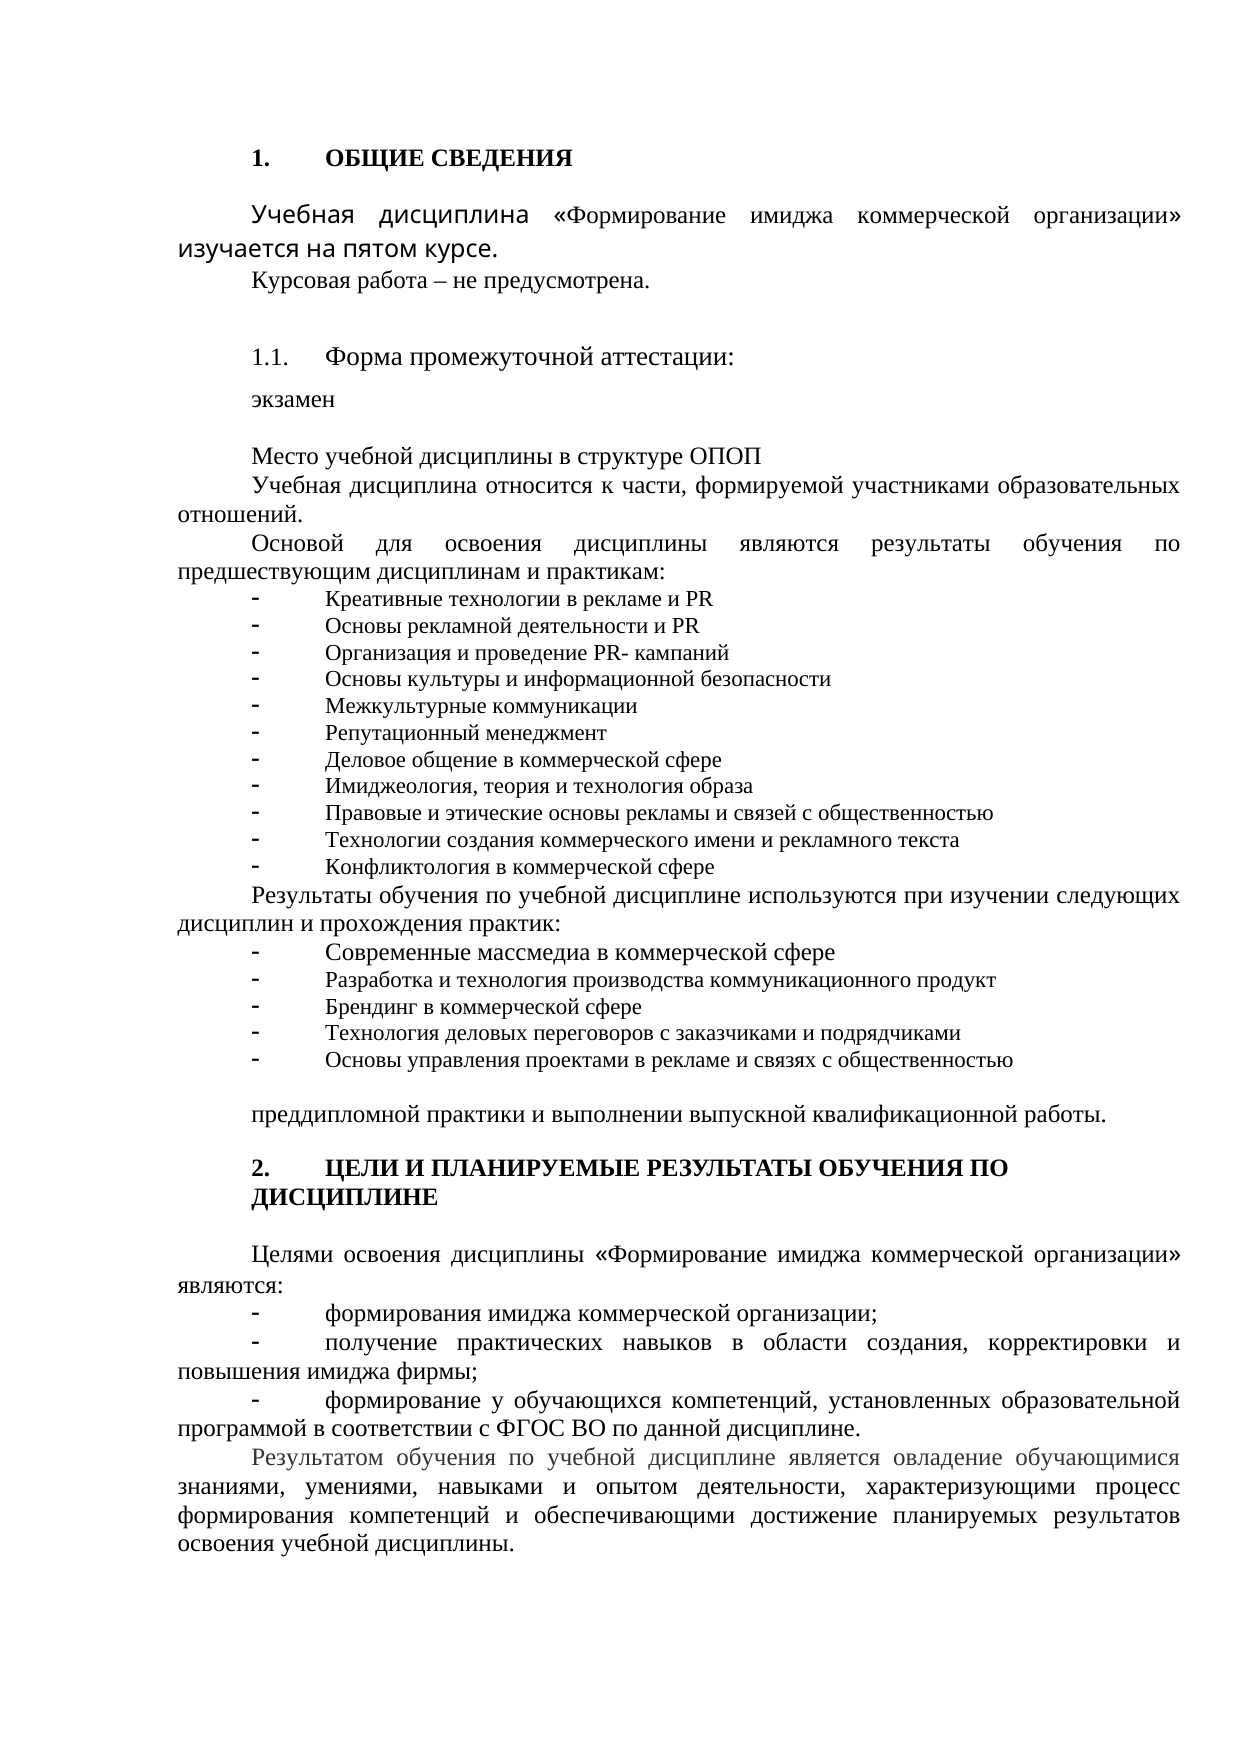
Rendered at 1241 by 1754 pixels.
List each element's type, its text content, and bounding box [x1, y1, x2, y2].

list Организация и проведение PR- кампаний [177, 639, 1181, 666]
list Учебная дисциплина относится к части, формируемой участниками образовательных отношений. [177, 470, 1181, 528]
list Основы культуры и информационной безопасности [177, 666, 1181, 692]
list получение практических навыков в области создания, корректировки и повышения имиджа фирмы; [177, 1327, 1181, 1385]
list Межкультурные коммуникации [177, 692, 1181, 719]
list Правовые и этические основы рекламы и связей с общественностью [177, 799, 1181, 826]
list Результаты обучения по учебной дисциплине используются при изучении следующих дисциплин и прохождения практик: [177, 880, 1181, 937]
list Основы рекламной деятельности и PR [177, 612, 1181, 639]
list Результатом обучения по учебной дисциплине является овладение обучающимися знаниями, умениями, навыками и опытом деятельности, характеризующими процесс формирования компетенций и обеспечивающими достижение планируемых результатов освоения учебной дисциплины. [177, 1442, 1181, 1557]
list Технология деловых переговоров с заказчиками и подрядчиками [177, 1019, 1181, 1046]
list Целями освоения дисциплины «Формирование имиджа коммерческой организации» являются: [177, 1236, 1181, 1298]
list формирования имиджа коммерческой организации; [177, 1298, 1181, 1327]
text экзамен [177, 384, 1181, 413]
subtitle Форма промежуточной аттестации: [251, 340, 1181, 371]
list Современные массмедиа в коммерческой сфере [177, 937, 1181, 966]
subtitle ОБЩИЕ СВЕДЕНИЯ [251, 143, 1181, 172]
list Деловое общение в коммерческой сфере [177, 746, 1181, 773]
list формирование у обучающихся компетенций, установленных образовательной программой в соответствии с ФГОС ВО по данной дисциплине. [177, 1385, 1181, 1442]
list Курсовая работа – не предусмотрена. [177, 265, 1181, 294]
list Место учебной дисциплины в структуре ОПОП [177, 441, 1181, 470]
list Технологии создания коммерческого имени и рекламного текста [177, 826, 1181, 853]
list преддипломной практики и выполнении выпускной квалификационной работы. [177, 1099, 1181, 1128]
list Конфликтология в коммерческой сфере [177, 853, 1181, 880]
list Основы управления проектами в рекламе и связях с общественностью [177, 1046, 1181, 1073]
list Креативные технологии в рекламе и PR [177, 585, 1181, 612]
list Учебная дисциплина «Формирование имиджа коммерческой организации» изучается на пятом курсе. [177, 197, 1181, 265]
list Брендинг в коммерческой сфере [177, 993, 1181, 1019]
list Имиджеология, теория и технология образа [177, 773, 1181, 799]
list Репутационный менеджмент [177, 719, 1181, 746]
list Основой для освоения дисциплины являются результаты обучения по предшествующим дисциплинам и практикам: [177, 528, 1181, 585]
subtitle ЦЕЛИ И ПЛАНИРУЕМЫЕ РЕЗУЛЬТАТЫ ОБУЧЕНИЯ ПО ДИСЦИПЛИНЕ [251, 1153, 1181, 1211]
list Разработка и технология производства коммуникационного продукт [177, 966, 1181, 993]
